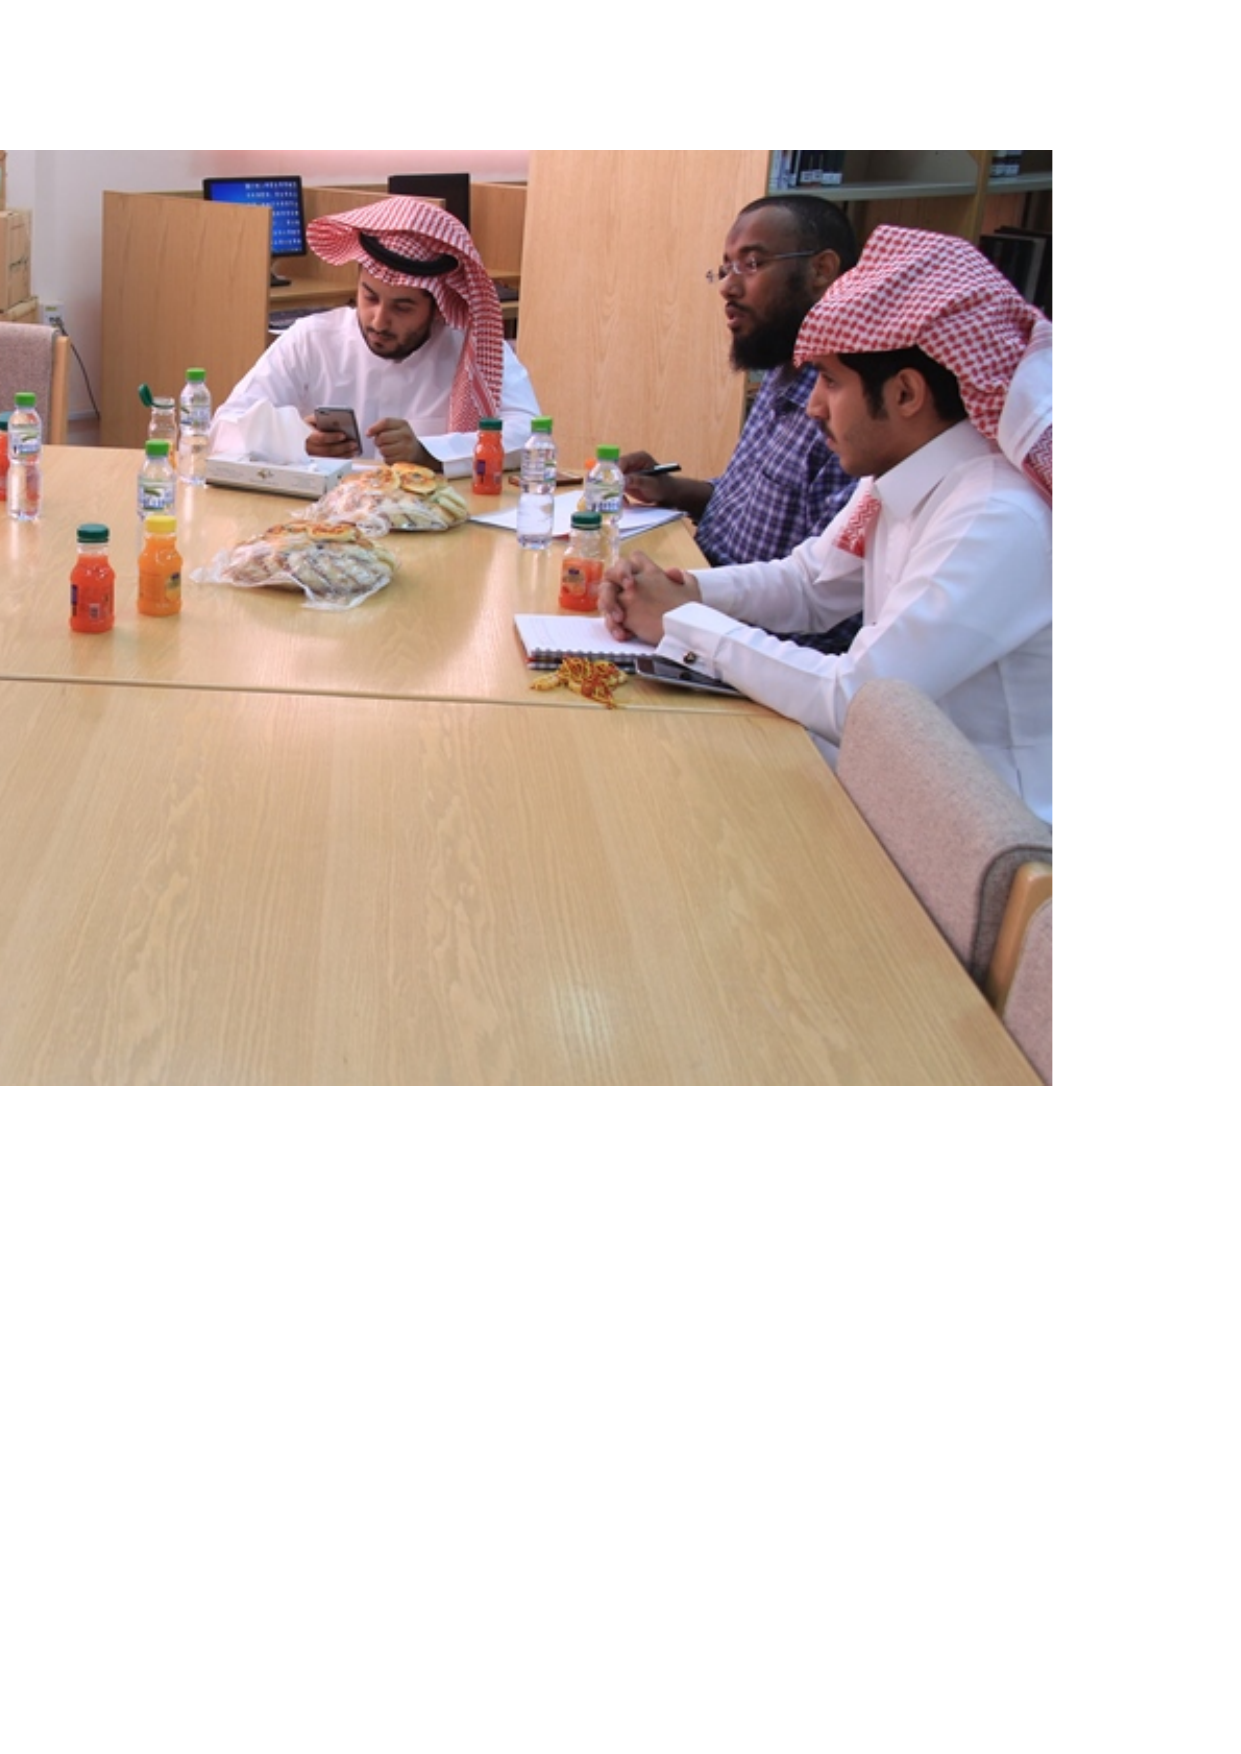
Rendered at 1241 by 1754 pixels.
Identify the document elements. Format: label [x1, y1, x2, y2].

picture [0, 150, 1053, 1086]
